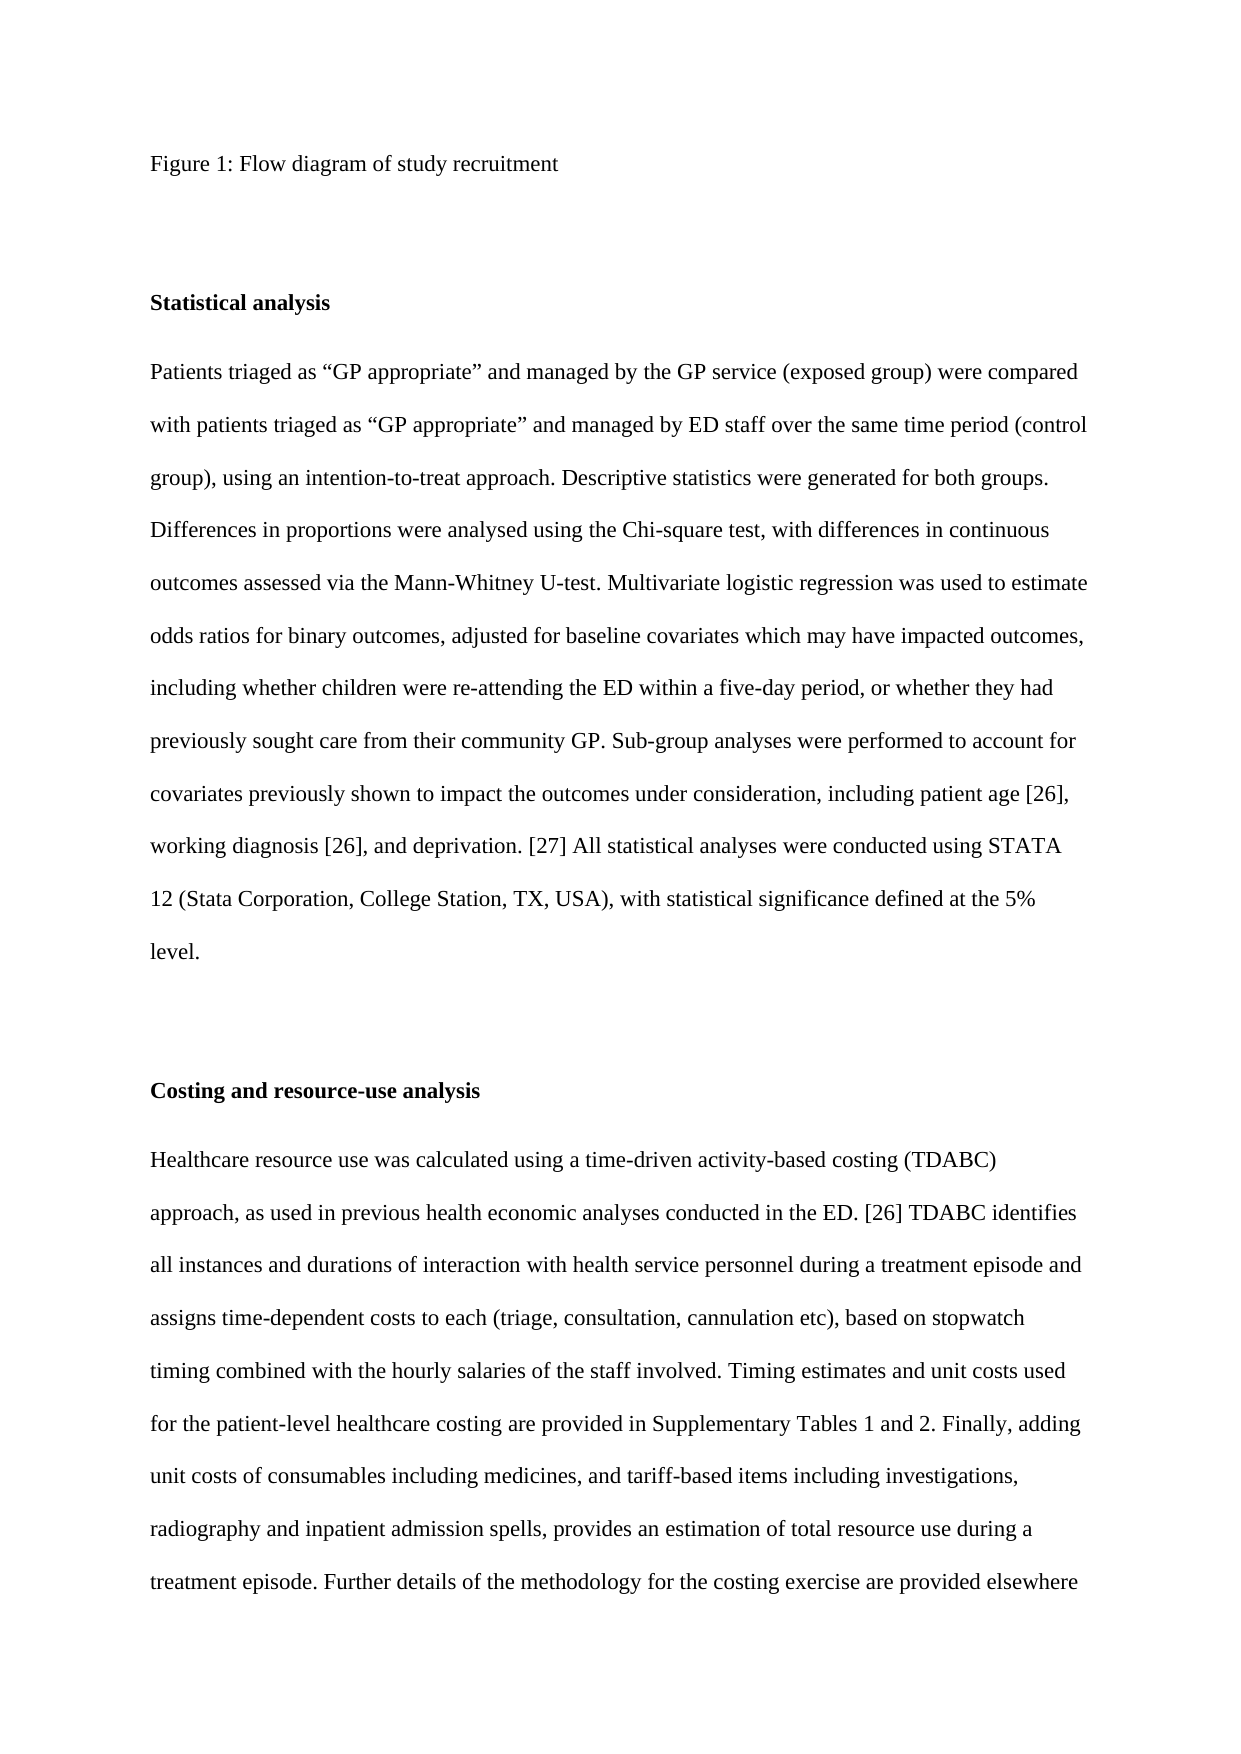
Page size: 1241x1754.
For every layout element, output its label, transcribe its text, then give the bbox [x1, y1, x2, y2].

text Patients triaged as “GP appropriate” and managed by the GP service (exposed group) were compared with patients triaged as “GP appropriate” and managed by ED staff over the same time period (control group), using an intention-to-treat approach. Descriptive statistics were generated for both groups. Differences in proportions were analysed using the Chi-square test, with differences in continuous outcomes assessed via the Mann-Whitney U-test. Multivariate logistic regression was used to estimate odds ratios for binary outcomes, adjusted for baseline covariates which may have impacted outcomes, including whether children were re-attending the ED within a five-day period, or whether they had previously sought care from their community GP. Sub-group analyses were performed to account for covariates previously shown to impact the outcomes under consideration, including patient age [26], working diagnosis [26], and deprivation. [27] All statistical analyses were conducted using STATA 12 (Stata Corporation, College Station, TX, USA), with statistical significance defined at the 5% level. [150, 358, 1090, 964]
text Statistical analysis [150, 289, 1090, 315]
text Costing and resource-use analysis [150, 1077, 1090, 1103]
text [150, 1146, 1090, 1594]
text Figure 1: Flow diagram of study recruitment [150, 150, 1090, 176]
